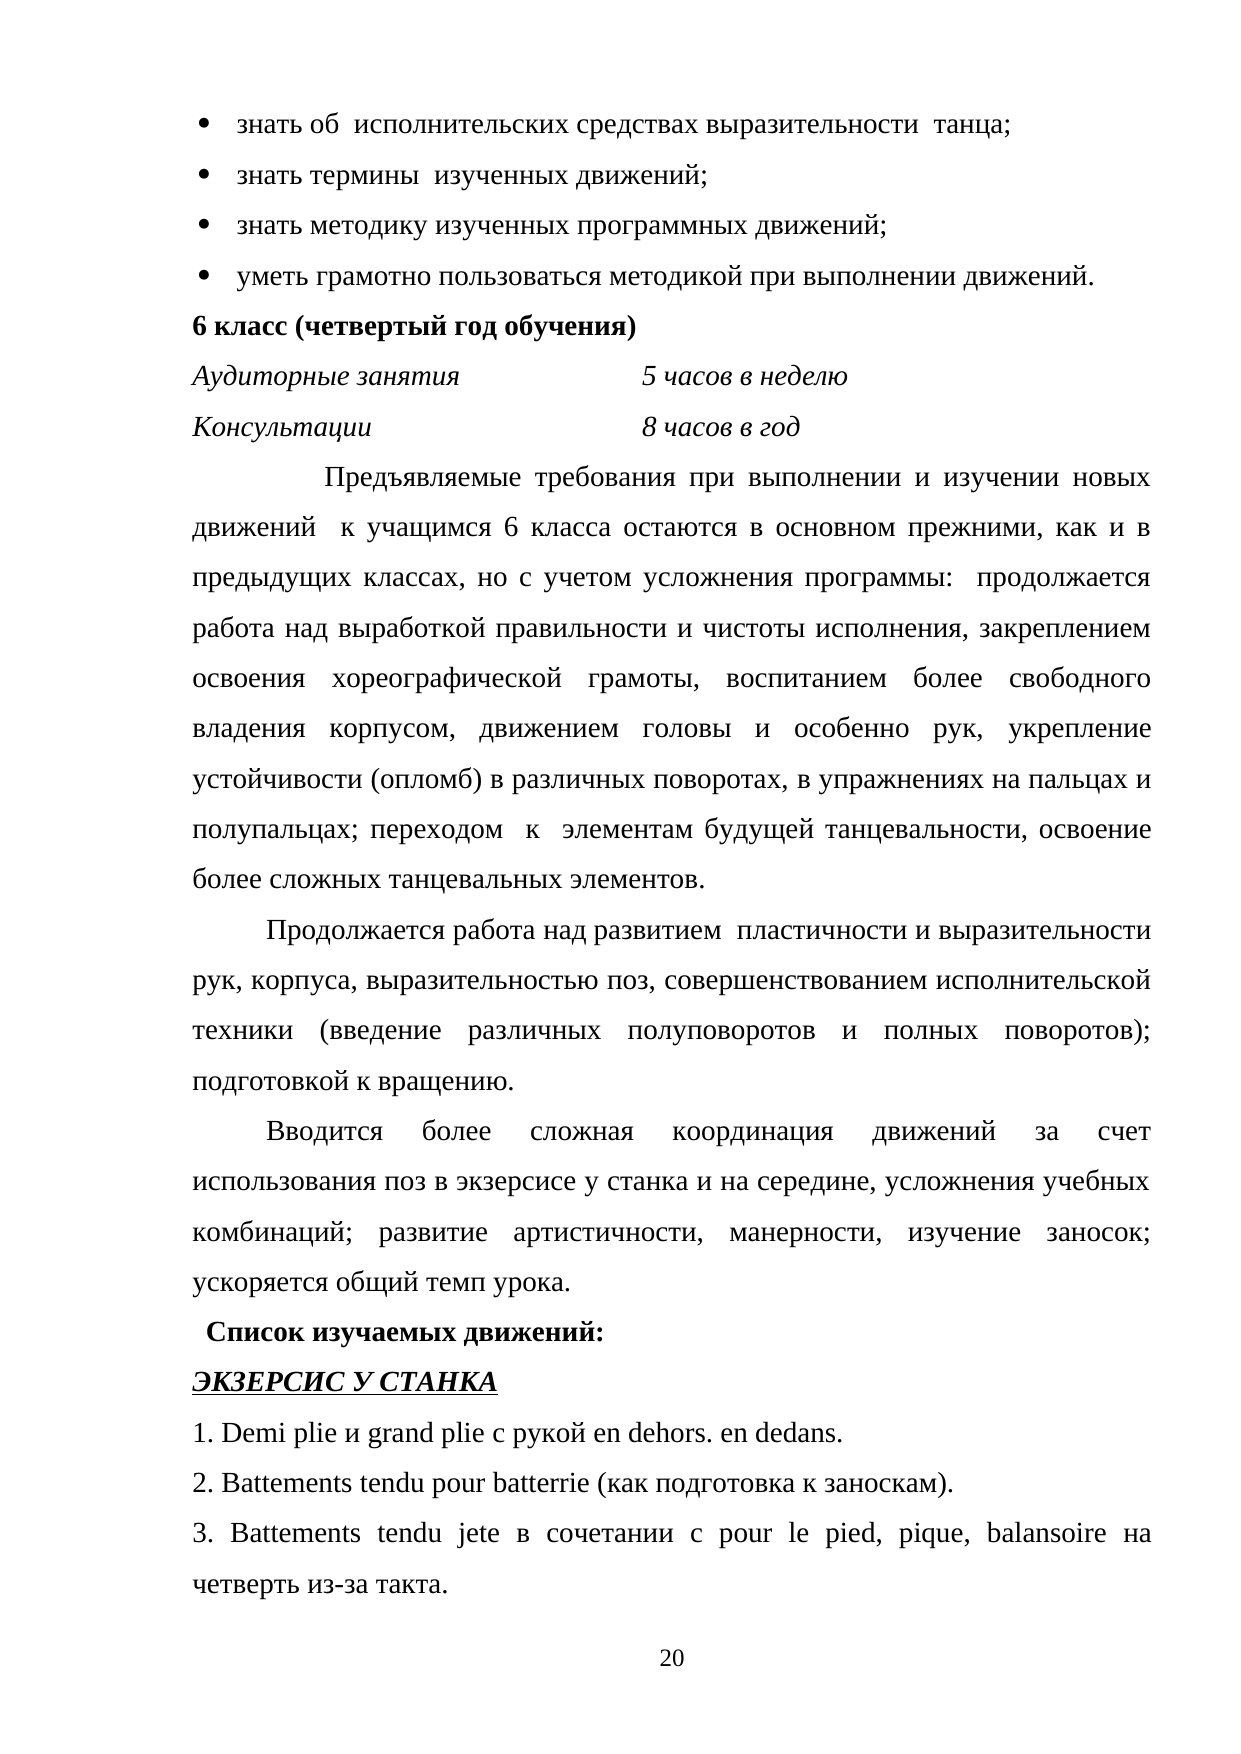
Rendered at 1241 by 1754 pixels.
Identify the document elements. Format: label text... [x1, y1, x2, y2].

text Консультации 8 часов в год [192, 409, 1152, 442]
text Список изучаемых движений: [192, 1314, 1152, 1348]
list знать об исполнительских средствах выразительности танца; [199, 106, 1152, 140]
text Вводится более сложная координация движений за счет использования поз в экзерсисе у станка и на середине, усложнения учебных комбинаций; развитие артистичности, манерности, изучение заносок; ускоряется общий темп урока. [192, 1113, 1152, 1297]
text 6 класс (четвертый год обучения) [192, 308, 1152, 342]
text Продолжается работа над развитием пластичности и выразительности рук, корпуса, выразительностью поз, совершенствованием исполнительской техники (введение различных полуповоротов и полных поворотов); подготовкой к вращению. [192, 912, 1152, 1096]
list уметь грамотно пользоваться методикой при выполнении движений. [199, 258, 1152, 291]
text Аудиторные занятия 5 часов в неделю [192, 358, 1152, 392]
text 1. Demi plie и grand plie с рукой en dehors. en dedans. [192, 1415, 1152, 1448]
text ЭКЗЕРСИС У СТАНКА [192, 1364, 1152, 1398]
text 3. Battements tendu jete в сочетании с pour le pied, pique, balansoire на четверть из-за такта.. [192, 1516, 1152, 1599]
text 2. Battements tendu pour batterrie (как подготовка к заноскам). 3+ [192, 1465, 1152, 1499]
list знать термины изученных движений; [199, 157, 1152, 190]
text Предъявляемые требования при выполнении и изучении новых движений к учащимся 6 класса остаются в основном прежними, как и в предыдущих классах, но с учетом усложнения программы: продолжается работа над выработкой правильности и чистоты исполнения, закреплением освоения хореографической грамоты, воспитанием более свободного владения корпусом, движением головы и особенно рук, укрепление устойчивости (опломб) в различных поворотах, в упражнениях на пальцах и полупальцах; переходом к элементам будущей танцевальности, освоение более сложных танцевальных элементов. [192, 459, 1152, 895]
list знать методику изученных программных движений; [199, 207, 1152, 241]
